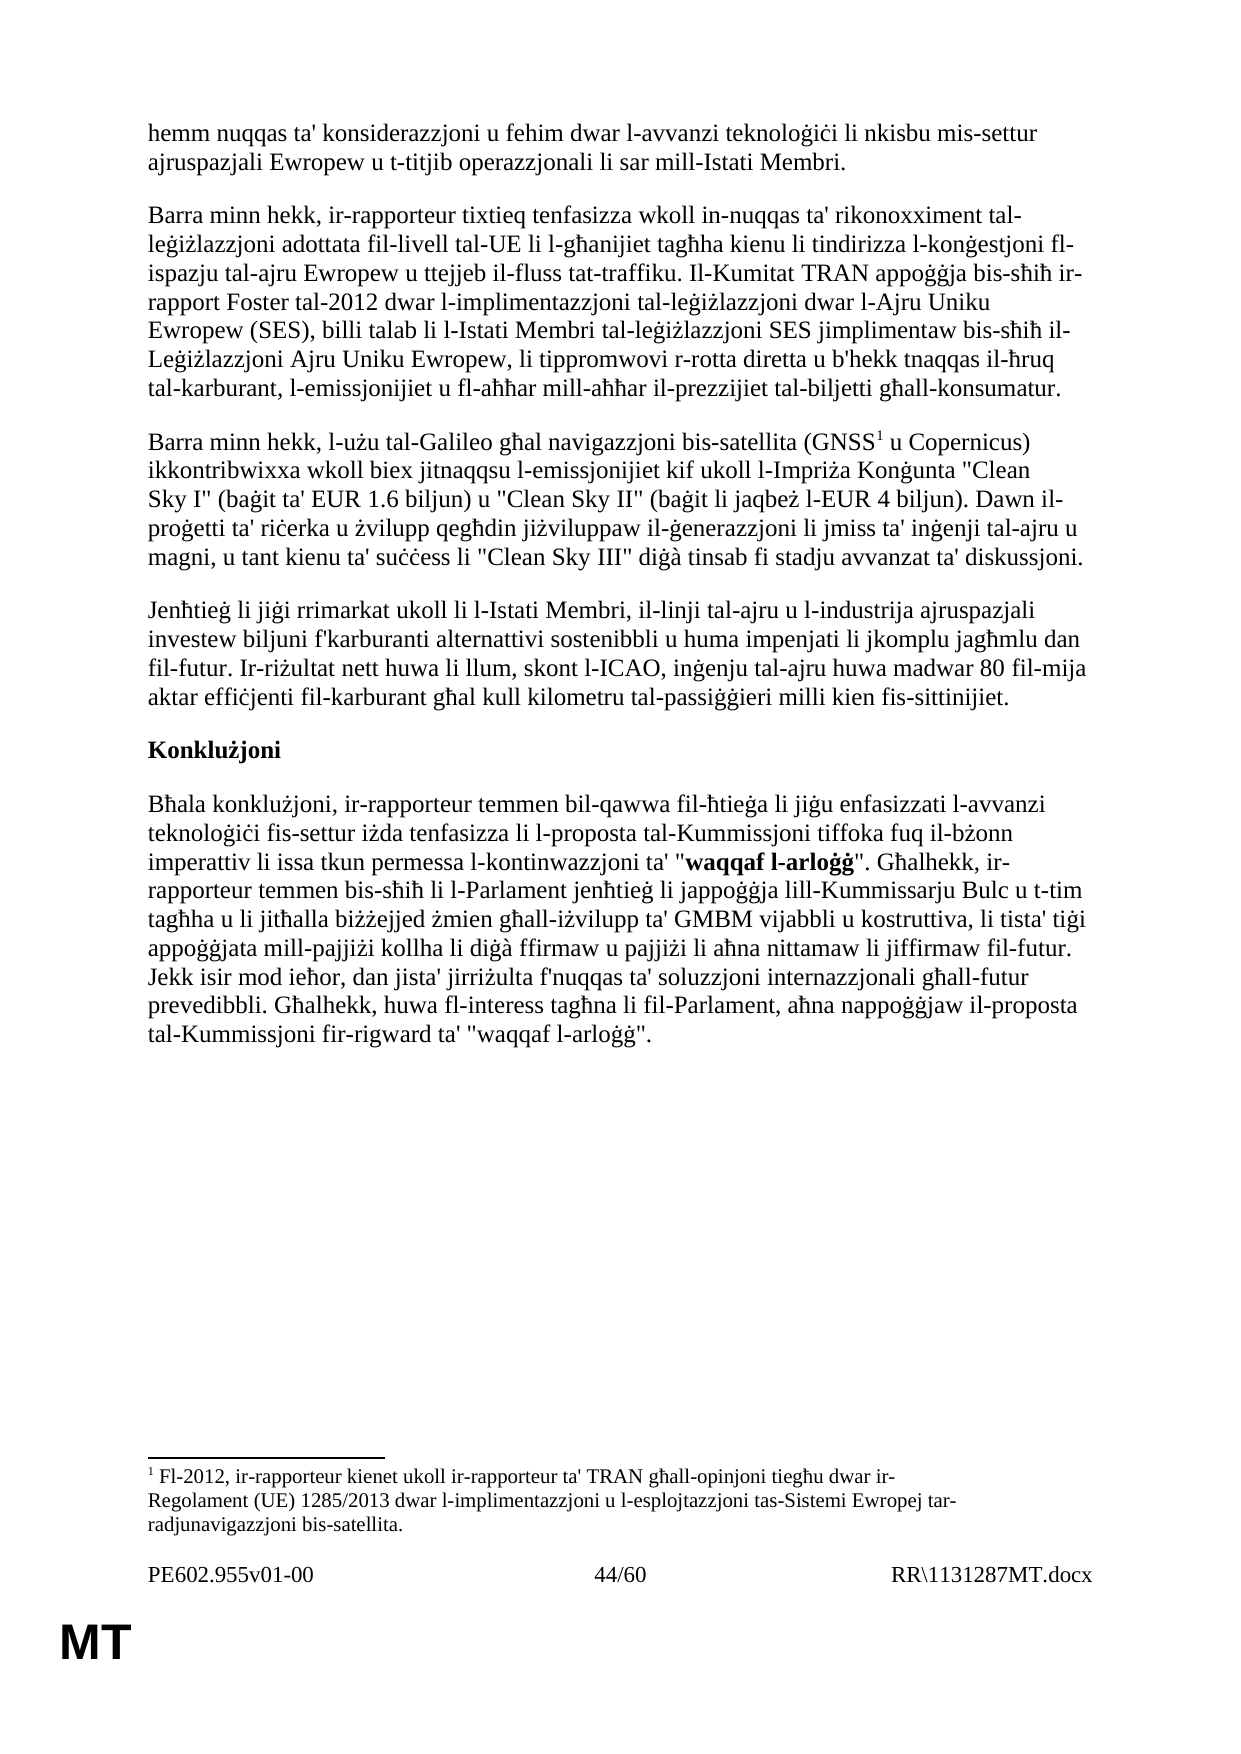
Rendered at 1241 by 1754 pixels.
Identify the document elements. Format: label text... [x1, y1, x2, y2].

text Konklużjoni [148, 736, 1092, 764]
text Jenħtieġ li jiġi rrimarkat ukoll li l-Istati Membri, il-linji tal-ajru u l-industrija ajruspazjali investew biljuni f'karburanti alternattivi sostenibbli u huma impenjati li jkomplu jagħmlu dan fil-futur. Ir-riżultat nett huwa li llum, skont l-ICAO, inġenju tal-ajru huwa madwar 80 fil-mija aktar effiċjenti fil-karburant għal kull kilometru tal-passiġġieri milli kien fis-sittinijiet. [148, 596, 1092, 711]
text Barra minn hekk, l-użu tal-Galileo għal navigazzjoni bis-satellita (GNSS u Copernicus) ikkontribwixxa wkoll biex jitnaqqsu l-emissjonijiet kif ukoll l-Impriża Konġunta "Clean Sky I" (baġit ta' EUR 1.6 biljun) u "Clean Sky II" (baġit li jaqbeż l-EUR 4 biljun). Dawn il-proġetti ta' riċerka u żvilupp qegħdin jiżviluppaw il-ġenerazzjoni li jmiss ta' inġenji tal-ajru u magni, u tant kienu ta' suċċess li "Clean Sky III" diġà tinsab fi stadju avvanzat ta' diskussjoni. [148, 427, 1092, 571]
text Barra minn hekk, ir-rapporteur tixtieq tenfasizza wkoll in-nuqqas ta' rikonoxximent tal-leġiżlazzjoni adottata fil-livell tal-UE li l-għanijiet tagħha kienu li tindirizza l-konġestjoni fl-ispazju tal-ajru Ewropew u ttejjeb il-fluss tat-traffiku. Il-Kumitat TRAN appoġġja bis-sħiħ ir-rapport Foster tal-2012 dwar l-implimentazzjoni tal-leġiżlazzjoni dwar l-Ajru Uniku Ewropew (SES), billi talab li l-Istati Membri tal-leġiżlazzjoni SES jimplimentaw bis-sħiħ il-Leġiżlazzjoni Ajru Uniku Ewropew, li tippromwovi r-rotta diretta u b'hekk tnaqqas il-ħruq tal-karburant, l-emissjonijiet u fl-aħħar mill-aħħar il-prezzijiet tal-biljetti għall-konsumatur. [148, 201, 1092, 402]
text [148, 118, 1092, 176]
text Bħala konklużjoni, ir-rapporteur temmen bil-qawwa fil-ħtieġa li jiġu enfasizzati l-avvanzi teknoloġiċi fis-settur iżda tenfasizza li l-proposta tal-Kummissjoni tiffoka fuq il-bżonn imperattiv li issa tkun permessa l-kontinwazzjoni ta' "waqqaf l-arloġġ". Għalhekk, ir-rapporteur temmen bis-sħiħ li l-Parlament jenħtieġ li jappoġġja lill-Kummissarju Bulc u t-tim tagħha u li jitħalla biżżejjed żmien għall-iżvilupp ta' GMBM vijabbli u kostruttiva, li tista' tiġi appoġġjata mill-pajjiżi kollha li diġà ffirmaw u pajjiżi li aħna nittamaw li jiffirmaw fil-futur. Jekk isir mod ieħor, dan jista' jirriżulta f'nuqqas ta' soluzzjoni internazzjonali għall-futur prevedibbli. Għalhekk, huwa fl-interess tagħna li fil-Parlament, aħna nappoġġjaw il-proposta tal-Kummissjoni fir-rigward ta' "waqqaf l-arloġġ". [148, 789, 1092, 1048]
